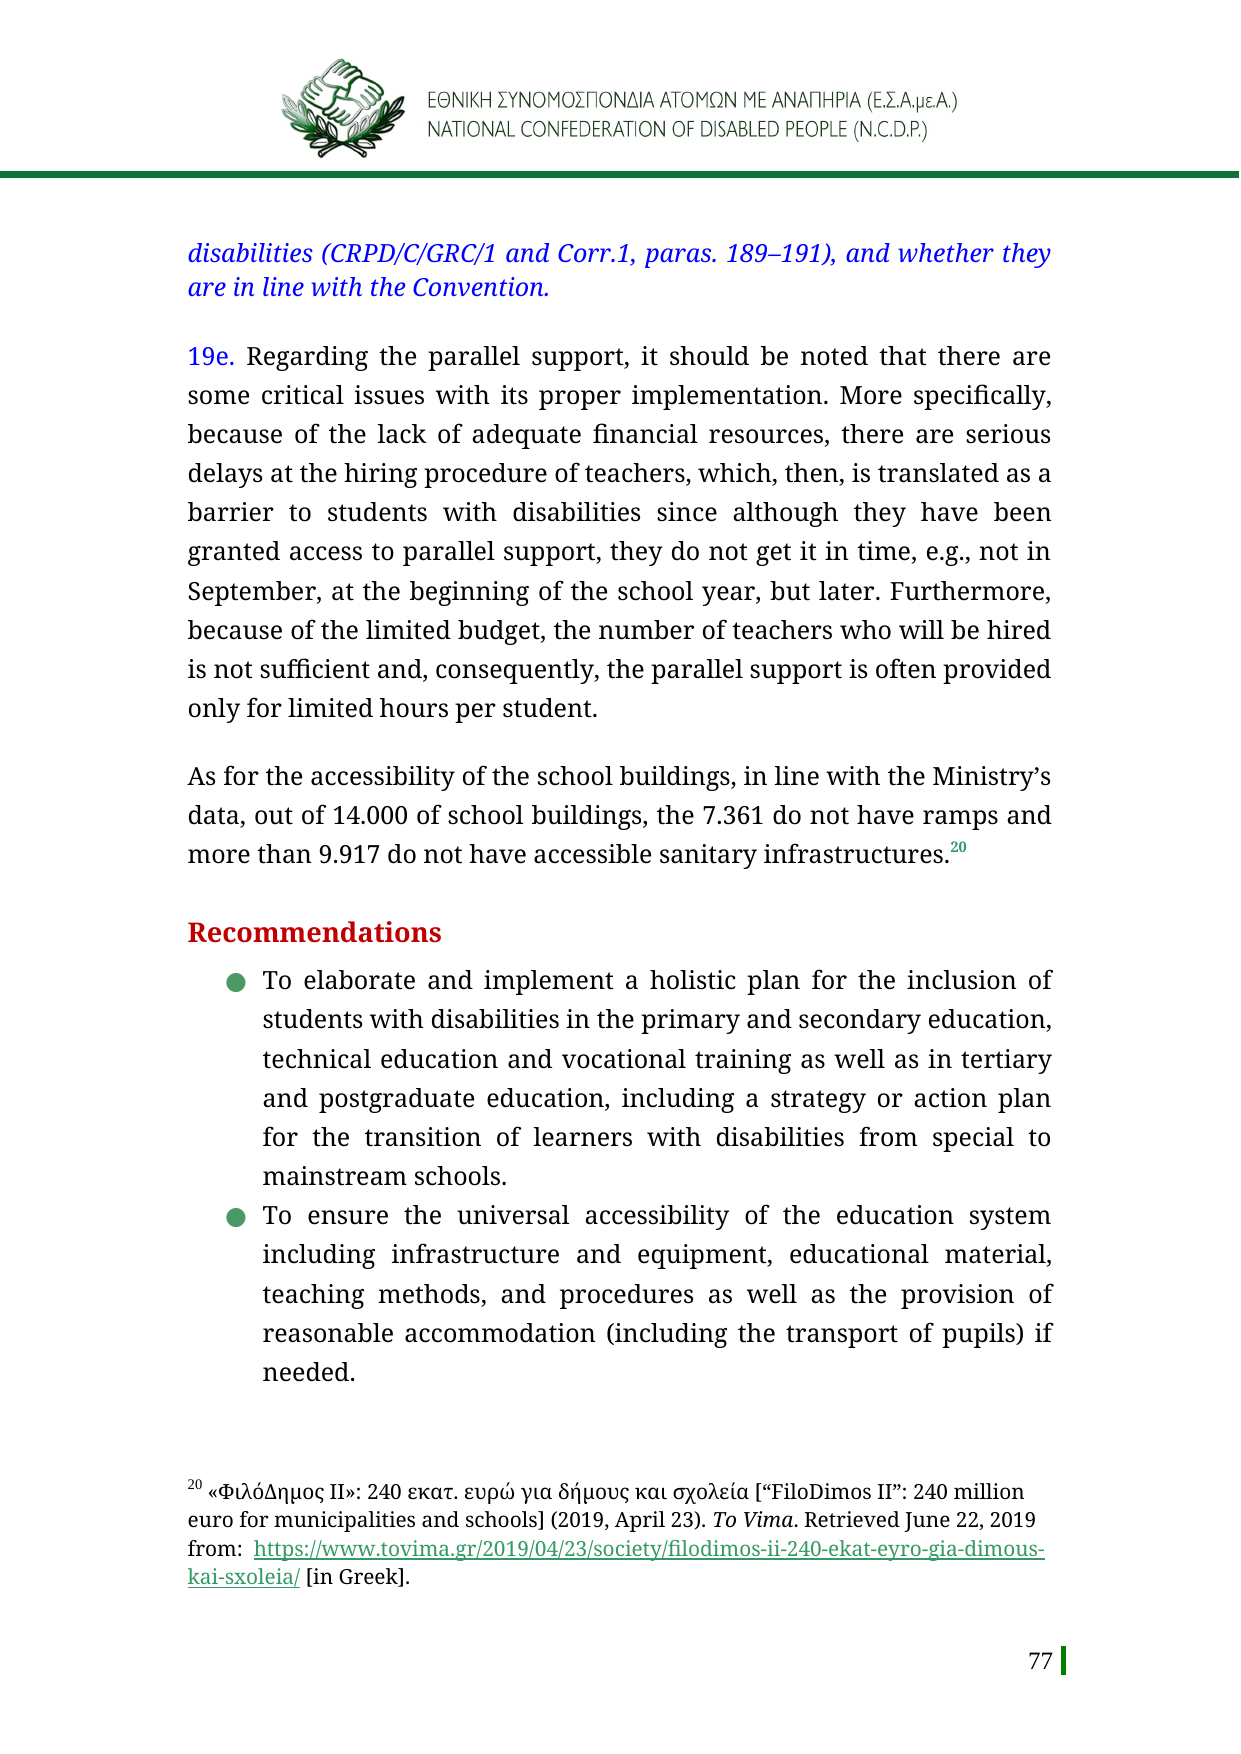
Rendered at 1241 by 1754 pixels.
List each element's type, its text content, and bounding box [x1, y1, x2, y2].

text 19e. Regarding the parallel support, it should be noted that there are some critical issues with its proper implementation. More specifically, because of the lack of adequate financial resources, there are serious delays at the hiring procedure of teachers, which, then, is translated as a barrier to students with disabilities since although they have been granted access to parallel support, they do not get it in time, e.g., not in September, at the beginning of the school year, but later. Furthermore, because of the limited budget, the number of teachers who will be hired is not sufficient and, consequently, the parallel support is often provided only for limited hours per student. [187, 338, 1053, 725]
picture [0, 0, 1239, 236]
list To elaborate and implement a holistic plan for the inclusion of students with disabilities in the primary and secondary education, technical education and vocational training as well as in tertiary and postgraduate education, including a strategy or action plan for the transition of learners with disabilities from special to mainstream schools. [225, 963, 1053, 1193]
text As for the accessibility of the school buildings, in line with the Ministry’s data, out of 14.000 of school buildings, the 7.361 do not have ramps and more than 9.917 do not have accessible sanitary infrastructures. [187, 758, 1053, 871]
list To ensure the universal accessibility of the education system including infrastructure and equipment, educational material, teaching methods, and procedures as well as the provision of reasonable accommodation (including the transport of pupils) if needed. [225, 1198, 1053, 1389]
subtitle Recommendations [187, 913, 1053, 950]
